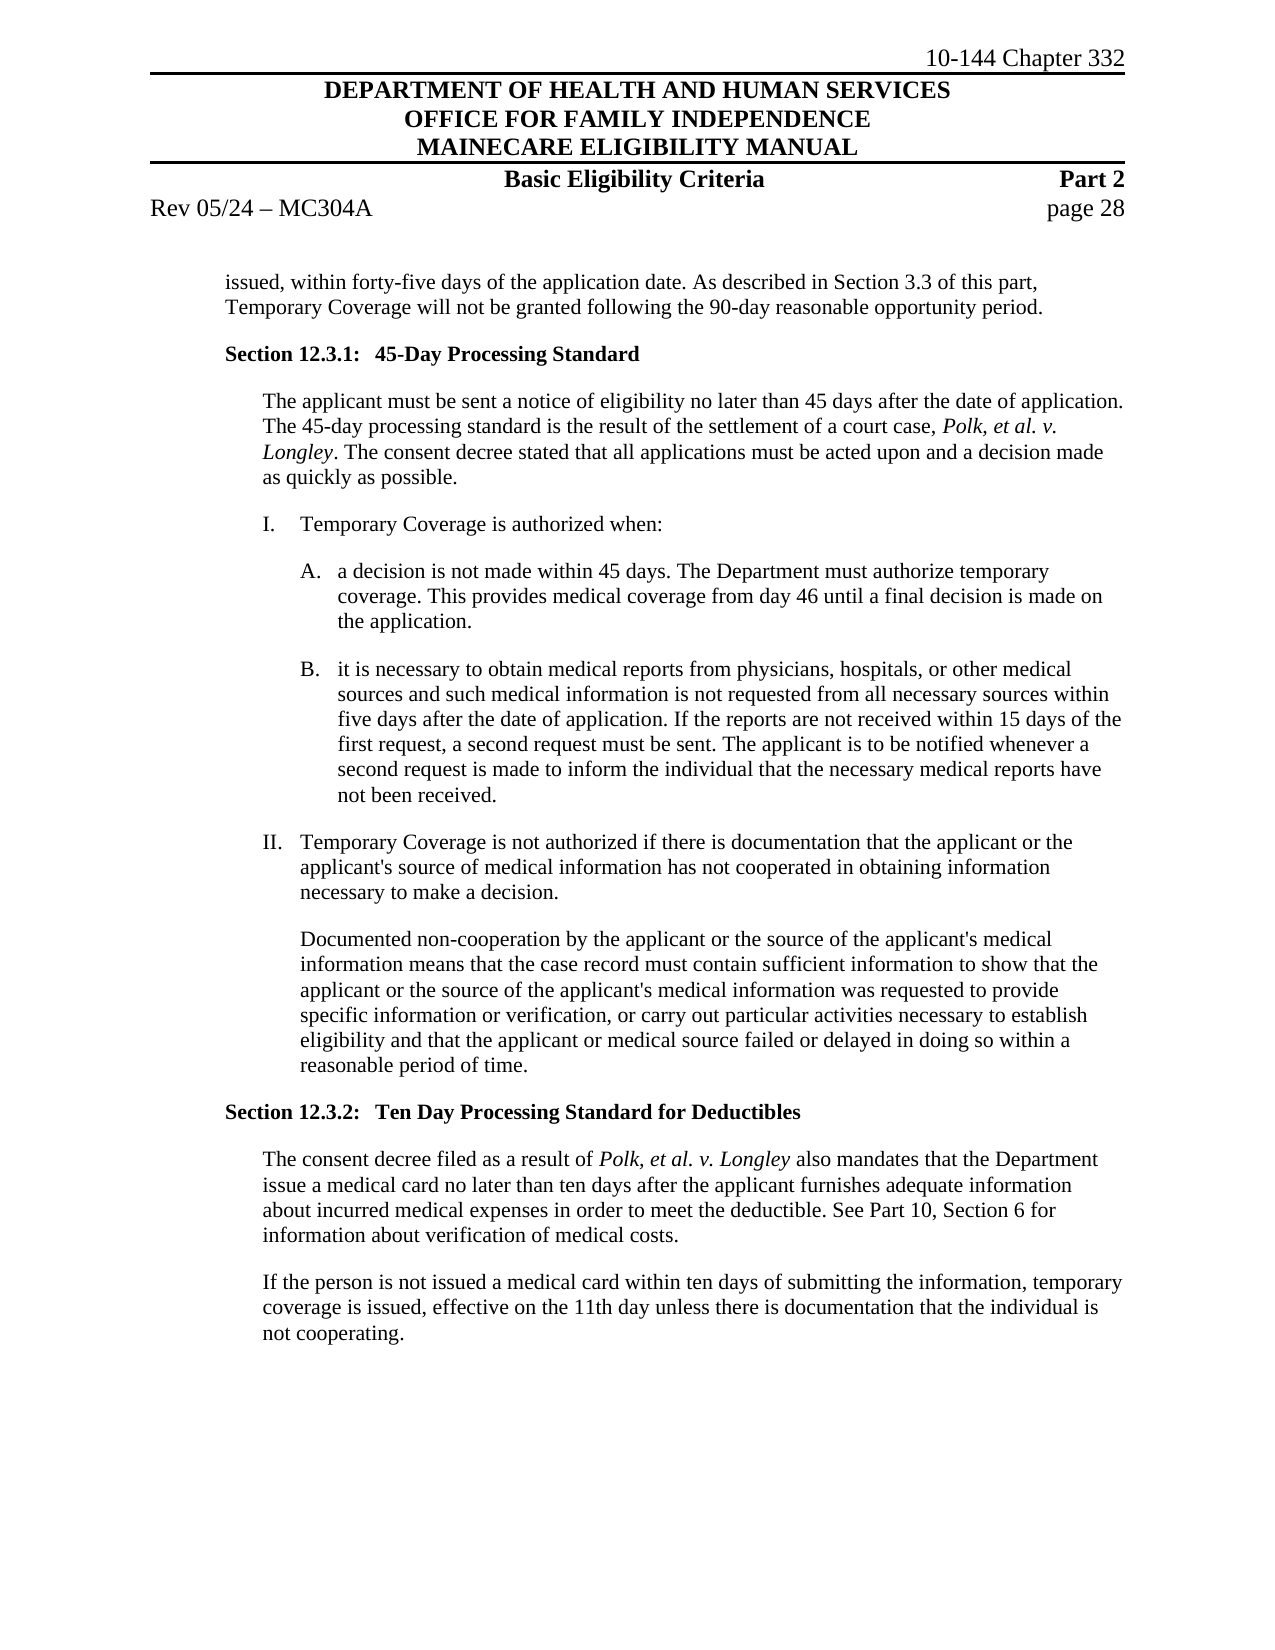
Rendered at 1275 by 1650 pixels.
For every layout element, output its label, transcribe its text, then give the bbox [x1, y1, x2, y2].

text B. it is necessary to obtain medical reports from physicians, hospitals, or other medical sources and such medical information is not requested from all necessary sources within five days after the date of application. If the reports are not received within 15 days of the first request, a second request must be sent. The applicant is to be notified whenever a second request is made to inform the individual that the necessary medical reports have not been received. [300, 656, 1134, 807]
text I. Temporary Coverage is authorized when: [262, 511, 1125, 536]
text Documented non-cooperation by the applicant or the source of the applicant's medical information means that the case record must contain sufficient information to show that the applicant or the source of the applicant's medical information was requested to provide specific information or verification, or carry out particular activities necessary to establish eligibility and that the applicant or medical source failed or delayed in doing so within a reasonable period of time. [300, 926, 1125, 1077]
text If the person is not issued a medical card within ten days of submitting the information, temporary coverage is issued, effective on the 11th day unless there is documentation that the individual is not cooperating. [262, 1269, 1125, 1345]
text A. a decision is not made within 45 days. The Department must authorize temporary coverage. This provides medical coverage from day 46 until a final decision is made on the application. [300, 558, 1125, 634]
text The consent decree filed as a result of Polk, et al. v. Longley also mandates that the Department issue a medical card no later than ten days after the applicant furnishes adequate information about incurred medical expenses in order to meet the deductible. See Part 10, Section 6 for information about verification of medical costs. [262, 1146, 1125, 1247]
text issued, within forty-five days of the application date. As described in Section 3.3 of this part, Temporary Coverage will not be granted following the 90-day reasonable opportunity period. [225, 269, 1125, 319]
text Section 12.3.1: 45-Day Processing Standard [225, 341, 1125, 366]
text Section 12.3.2: Ten Day Processing Standard for Deductibles [225, 1099, 1125, 1124]
text II. Temporary Coverage is not authorized if there is documentation that the applicant or the applicant's source of medical information has not cooperated in obtaining information necessary to make a decision. [262, 829, 1125, 904]
text The applicant must be sent a notice of eligibility no later than 45 days after the date of application. The 45-day processing standard is the result of the settlement of a court case, Polk, et al. v. Longley. The consent decree stated that all applications must be acted upon and a decision made as quickly as possible. [262, 388, 1125, 489]
